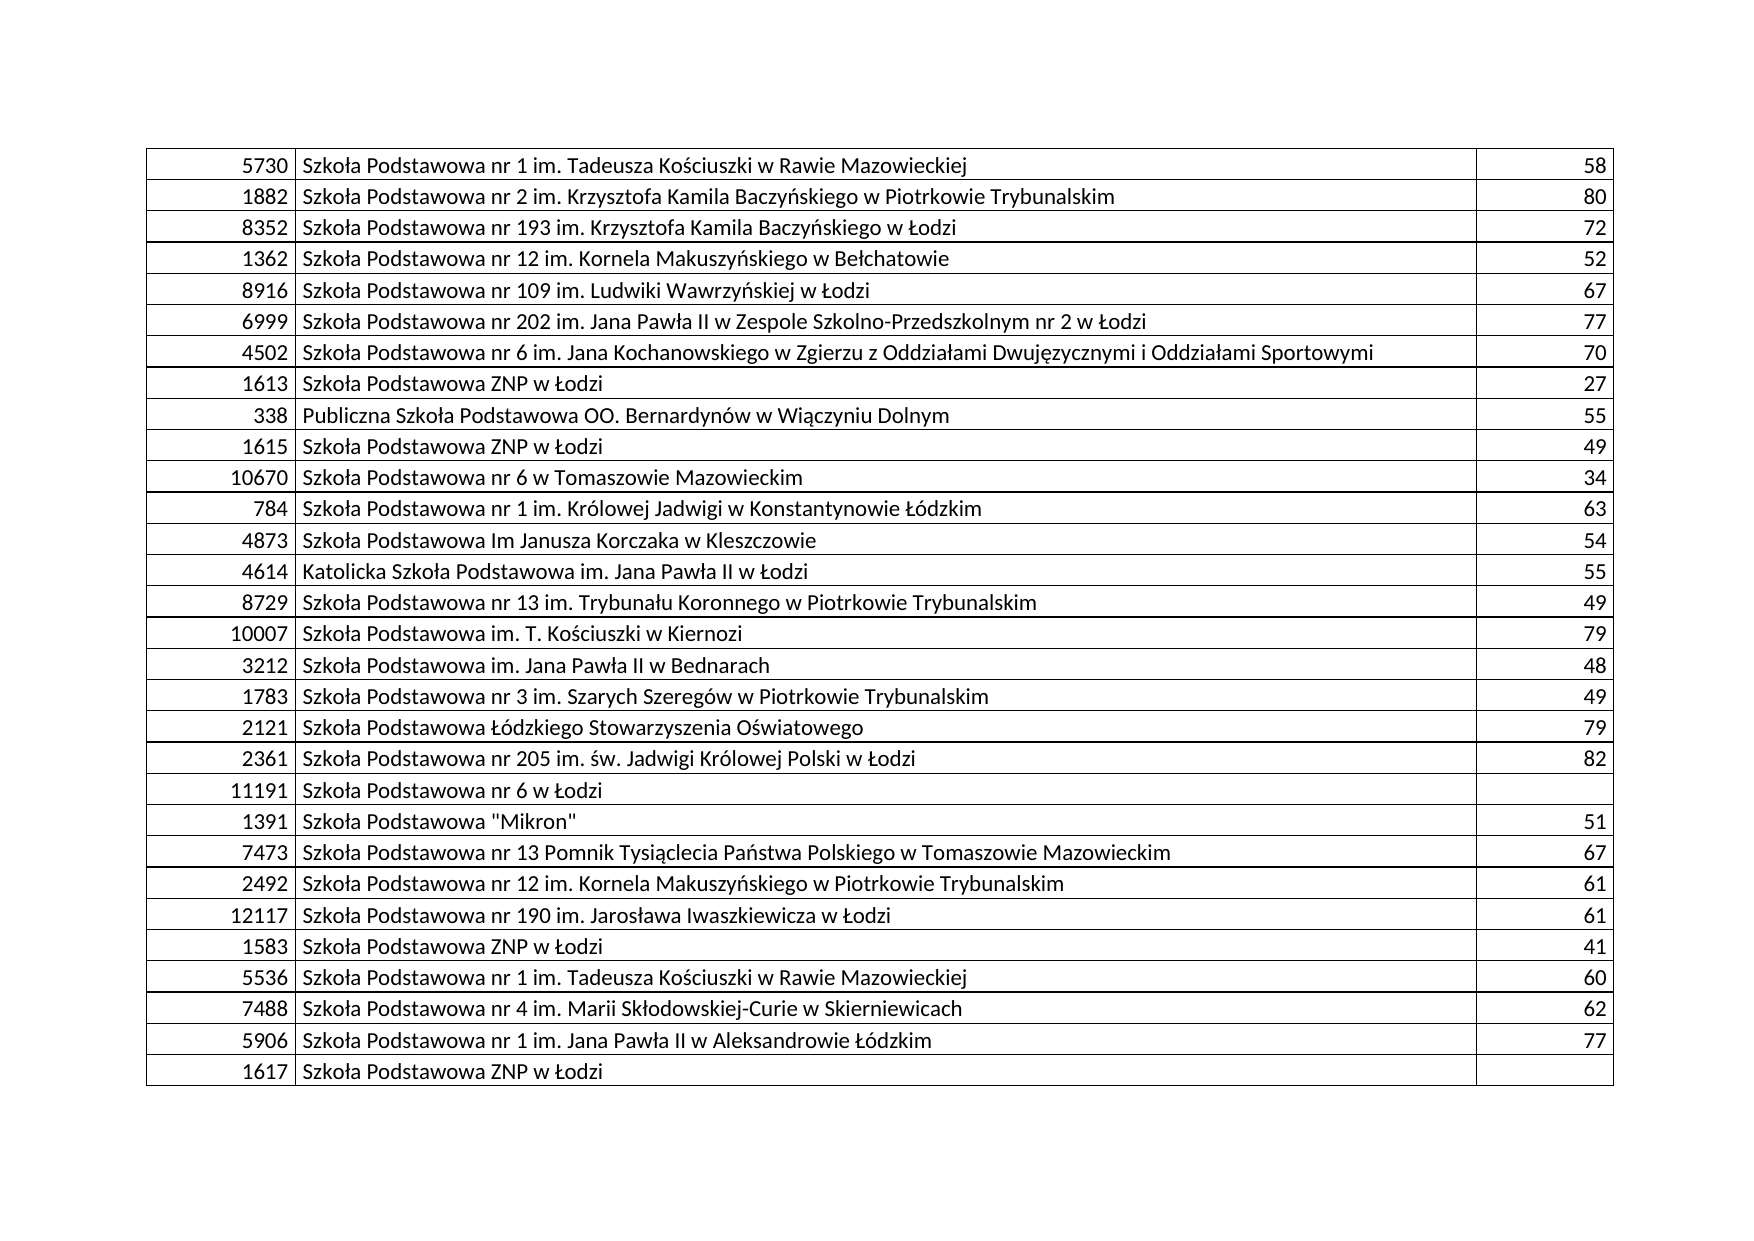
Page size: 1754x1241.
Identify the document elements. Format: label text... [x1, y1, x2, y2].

table_cell 4502 [147, 336, 295, 366]
table_cell Szkoła Podstawowa nr 205 im. św. Jadwigi Królowej Polski w Łodzi [296, 743, 1476, 773]
table_cell 49 [1477, 586, 1613, 616]
table_cell [1477, 774, 1613, 804]
table_cell Szkoła Podstawowa ZNP w Łodzi [296, 430, 1476, 460]
table_cell 7473 [147, 836, 295, 866]
table_cell Szkoła Podstawowa ZNP w Łodzi [296, 368, 1476, 398]
table_cell Szkoła Podstawowa ZNP w Łodzi [296, 930, 1476, 960]
table_cell Szkoła Podstawowa nr 1 im. Tadeusza Kościuszki w Rawie Mazowieckiej [296, 961, 1476, 991]
table_cell 58 [1477, 149, 1613, 179]
table_cell 5730 [147, 149, 295, 179]
table_cell 8352 [147, 211, 295, 241]
table_cell Szkoła Podstawowa nr 1 im. Tadeusza Kościuszki w Rawie Mazowieckiej [296, 149, 1476, 179]
table_cell 2492 [147, 868, 295, 898]
table_cell 10007 [147, 618, 295, 648]
table_cell 27 [1477, 368, 1613, 398]
table_cell Szkoła Podstawowa "Mikron" [296, 805, 1476, 835]
table_cell 1615 [147, 430, 295, 460]
table_cell 55 [1477, 399, 1613, 429]
table_cell 54 [1477, 524, 1613, 554]
table_cell 4873 [147, 524, 295, 554]
table_cell Szkoła Podstawowa nr 1 im. Jana Pawła II w Aleksandrowie Łódzkim [296, 1024, 1476, 1054]
table_cell 48 [1477, 649, 1613, 679]
table_cell Szkoła Podstawowa nr 6 w Łodzi [296, 774, 1476, 804]
table_cell 72 [1477, 211, 1613, 241]
table_cell Szkoła Podstawowa nr 2 im. Krzysztofa Kamila Baczyńskiego w Piotrkowie Trybunalskim [296, 180, 1476, 210]
table_cell 41 [1477, 930, 1613, 960]
table_cell 51 [1477, 805, 1613, 835]
table_cell 55 [1477, 555, 1613, 585]
table_cell 67 [1477, 274, 1613, 304]
table_cell Szkoła Podstawowa ZNP w Łodzi [296, 1055, 1476, 1085]
table_cell Szkoła Podstawowa Łódzkiego Stowarzyszenia Oświatowego [296, 711, 1476, 741]
table_cell Szkoła Podstawowa nr 13 Pomnik Tysiąclecia Państwa Polskiego w Tomaszowie Mazowieckim [296, 836, 1476, 866]
table_cell 77 [1477, 1024, 1613, 1054]
table_cell Szkoła Podstawowa nr 1 im. Królowej Jadwigi w Konstantynowie Łódzkim [296, 493, 1476, 523]
table_cell Szkoła Podstawowa nr 193 im. Krzysztofa Kamila Baczyńskiego w Łodzi [296, 211, 1476, 241]
table_cell 3212 [147, 649, 295, 679]
table_cell 70 [1477, 336, 1613, 366]
table_cell Szkoła Podstawowa nr 6 im. Jana Kochanowskiego w Zgierzu z Oddziałami Dwujęzycznymi i Oddziałami Sportowymi [296, 336, 1476, 366]
table_cell Publiczna Szkoła Podstawowa OO. Bernardynów w Wiączyniu Dolnym [296, 399, 1476, 429]
table_cell Katolicka Szkoła Podstawowa im. Jana Pawła II w Łodzi [296, 555, 1476, 585]
table_cell 62 [1477, 993, 1613, 1023]
table_cell 4614 [147, 555, 295, 585]
table_cell 1583 [147, 930, 295, 960]
table_cell 8916 [147, 274, 295, 304]
table_cell 79 [1477, 711, 1613, 741]
table_cell 79 [1477, 618, 1613, 648]
table_cell Szkoła Podstawowa nr 12 im. Kornela Makuszyńskiego w Bełchatowie [296, 243, 1476, 273]
table_cell 63 [1477, 493, 1613, 523]
table_cell 10670 [147, 461, 295, 491]
table_cell 34 [1477, 461, 1613, 491]
table_cell 77 [1477, 305, 1613, 335]
table_cell 784 [147, 493, 295, 523]
table_cell Szkoła Podstawowa nr 109 im. Ludwiki Wawrzyńskiej w Łodzi [296, 274, 1476, 304]
table_cell 49 [1477, 430, 1613, 460]
table_cell 1783 [147, 680, 295, 710]
table_cell 12117 [147, 899, 295, 929]
table_cell Szkoła Podstawowa nr 3 im. Szarych Szeregów w Piotrkowie Trybunalskim [296, 680, 1476, 710]
table_cell 5906 [147, 1024, 295, 1054]
table_cell 7488 [147, 993, 295, 1023]
table_cell 1362 [147, 243, 295, 273]
table_cell Szkoła Podstawowa Im Janusza Korczaka w Kleszczowie [296, 524, 1476, 554]
table_cell 1617 [147, 1055, 295, 1085]
table_cell 82 [1477, 743, 1613, 773]
table_cell 1882 [147, 180, 295, 210]
table_cell 61 [1477, 899, 1613, 929]
table_cell 67 [1477, 836, 1613, 866]
table_cell 8729 [147, 586, 295, 616]
table_cell 6999 [147, 305, 295, 335]
table_cell 11191 [147, 774, 295, 804]
table_cell 61 [1477, 868, 1613, 898]
table_cell 52 [1477, 243, 1613, 273]
table_cell 1613 [147, 368, 295, 398]
table_cell 2121 [147, 711, 295, 741]
table_cell 338 [147, 399, 295, 429]
table_cell 2361 [147, 743, 295, 773]
table_cell Szkoła Podstawowa nr 6 w Tomaszowie Mazowieckim [296, 461, 1476, 491]
table_cell 1391 [147, 805, 295, 835]
table_cell 5536 [147, 961, 295, 991]
table_cell Szkoła Podstawowa nr 12 im. Kornela Makuszyńskiego w Piotrkowie Trybunalskim [296, 868, 1476, 898]
table_cell 60 [1477, 961, 1613, 991]
table_cell Szkoła Podstawowa nr 13 im. Trybunału Koronnego w Piotrkowie Trybunalskim [296, 586, 1476, 616]
table_cell Szkoła Podstawowa nr 4 im. Marii Skłodowskiej-Curie w Skierniewicach [296, 993, 1476, 1023]
table_cell Szkoła Podstawowa nr 202 im. Jana Pawła II w Zespole Szkolno-Przedszkolnym nr 2 w Łodzi [296, 305, 1476, 335]
table_cell Szkoła Podstawowa im. T. Kościuszki w Kiernozi [296, 618, 1476, 648]
table_cell Szkoła Podstawowa im. Jana Pawła II w Bednarach [296, 649, 1476, 679]
table_cell [1477, 1055, 1613, 1085]
table_cell 49 [1477, 680, 1613, 710]
table_cell Szkoła Podstawowa nr 190 im. Jarosława Iwaszkiewicza w Łodzi [296, 899, 1476, 929]
table_cell 80 [1477, 180, 1613, 210]
